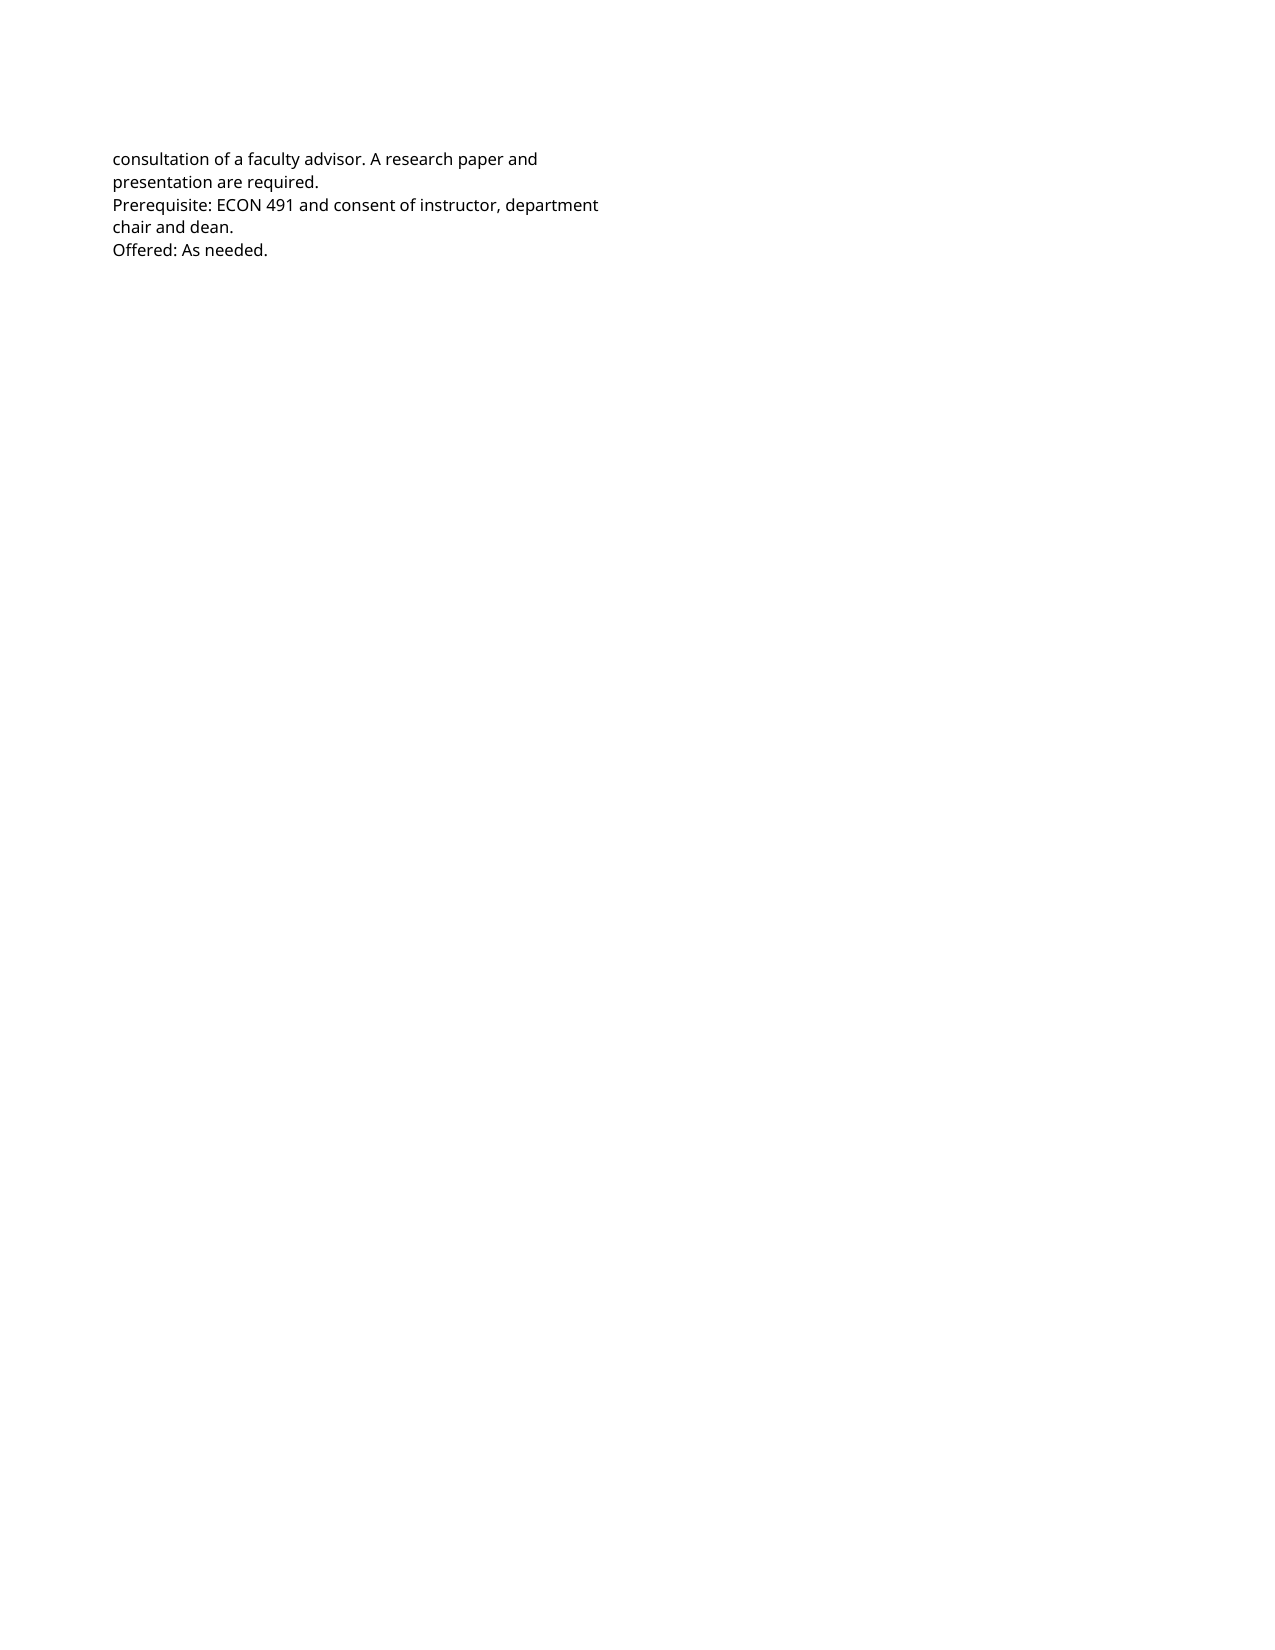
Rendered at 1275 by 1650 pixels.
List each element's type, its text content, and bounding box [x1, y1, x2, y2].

text Offered: As needed. [112, 239, 609, 261]
text Prerequisite: ECON 491 and consent of instructor, department chair and dean. [112, 193, 609, 239]
